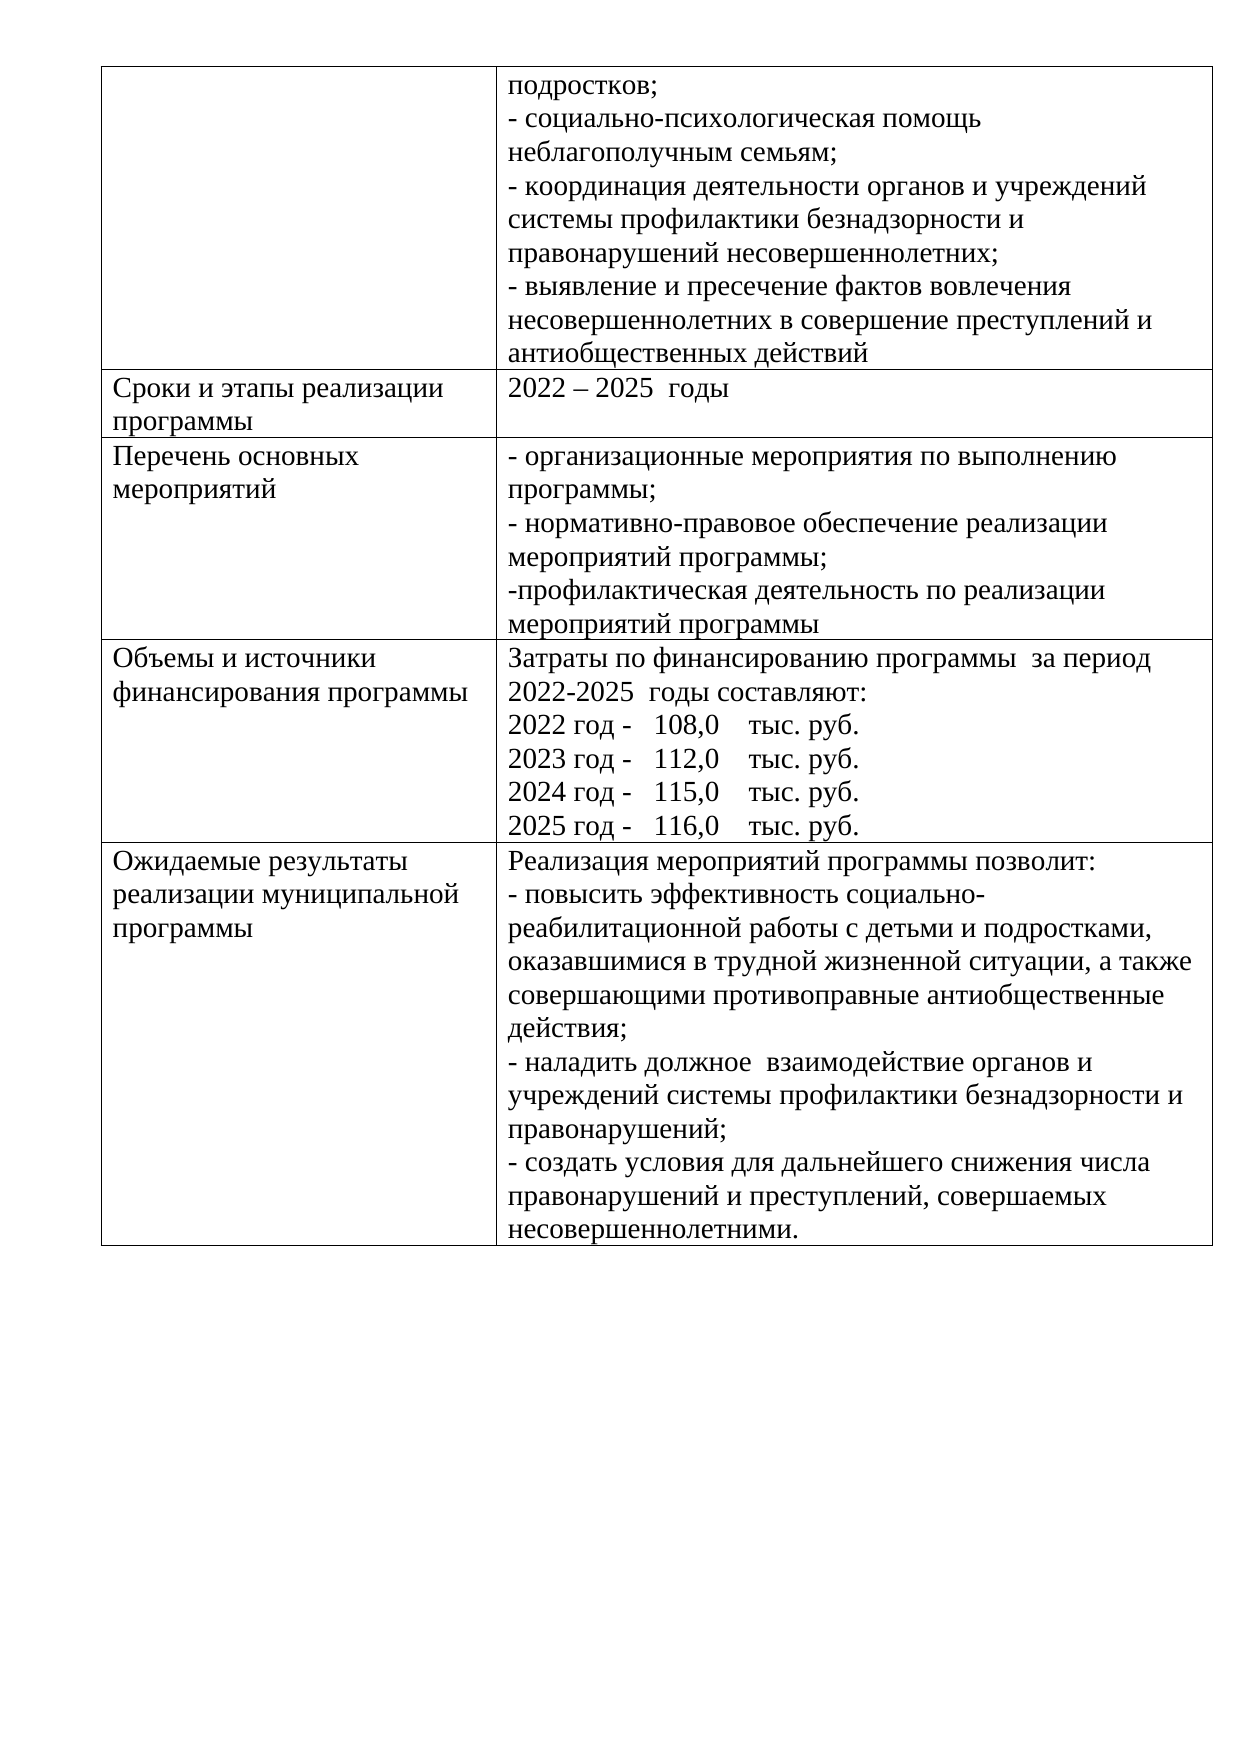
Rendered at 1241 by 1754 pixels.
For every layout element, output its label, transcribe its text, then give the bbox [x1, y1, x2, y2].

table_cell Объемы и источники финансирования программы [102, 640, 496, 842]
table_cell - организационные мероприятия по выполнению программы; - нормативно-правовое обеспечение реализации мероприятий программы; -профилактическая деятельность по реализации мероприятий программы [497, 438, 1212, 639]
table_cell 2022 – 2025 годы [497, 370, 1212, 437]
table_cell Затраты по финансированию программы за период 2022-2025 годы составляют: 2022 год - 108,0 тыс. руб. 2023 год - 112,0 тыс. руб. 2024 год - 115,0 тыс. руб. 2025 год - 116,0 тыс. руб. [497, 640, 1212, 842]
table_cell Перечень основных мероприятий [102, 438, 496, 639]
table_cell Реализация мероприятий программы позволит: - повысить эффективность социально-реабилитационной работы с детьми и подростками, оказавшимися в трудной жизненной ситуации, а также совершающими противоправные антиобщественные действия; - наладить должное взаимодействие органов и учреждений системы профилактики безнадзорности и правонарушений; - создать условия для дальнейшего снижения числа правонарушений и преступлений, совершаемых несовершеннолетними. [497, 843, 1212, 1245]
table_cell Ожидаемые результаты реализации муниципальной программы [102, 843, 496, 1245]
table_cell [497, 67, 1212, 369]
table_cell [102, 67, 496, 369]
table_cell Сроки и этапы реализации программы [102, 370, 496, 437]
